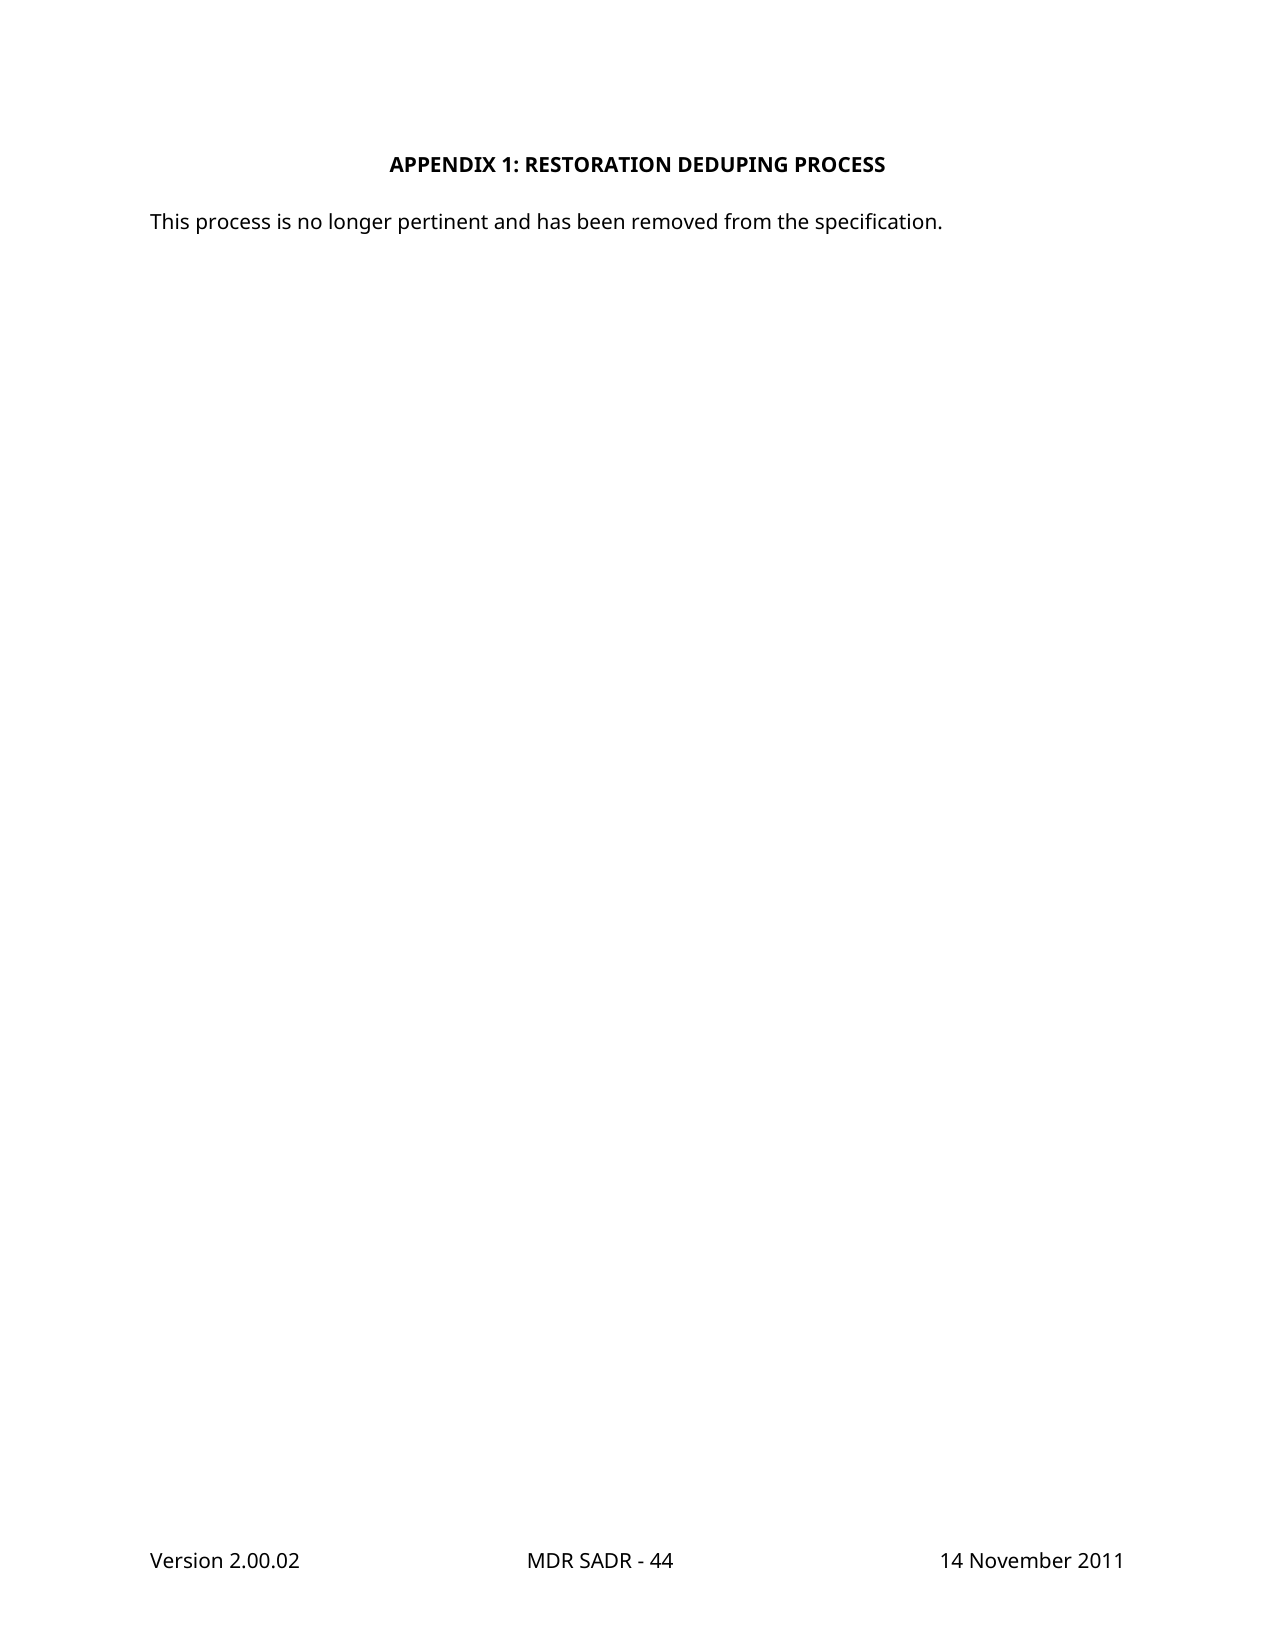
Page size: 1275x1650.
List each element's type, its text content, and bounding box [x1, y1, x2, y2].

text This process is no longer pertinent and has been removed from the specification. [150, 207, 1125, 235]
text APPENDIX 1: RESTORATION DEDUPING PROCESS [150, 150, 1125, 178]
